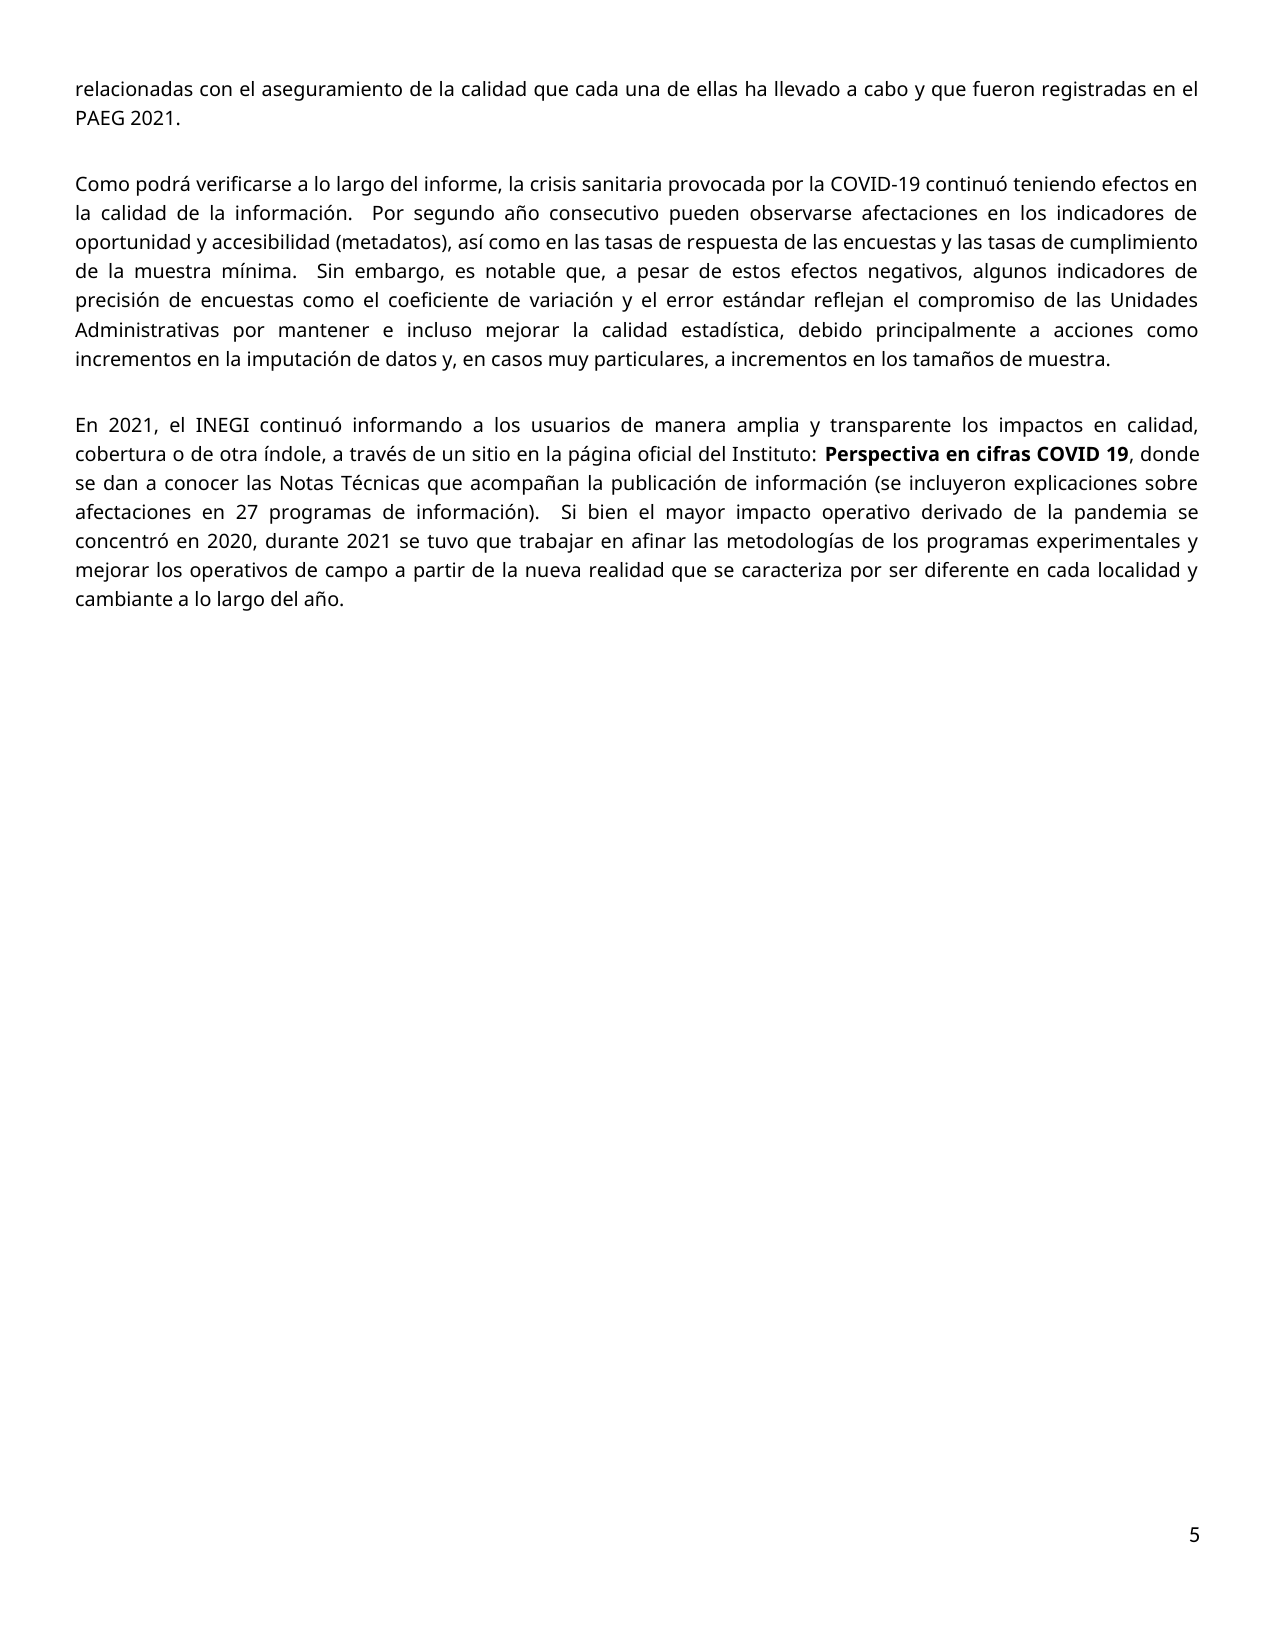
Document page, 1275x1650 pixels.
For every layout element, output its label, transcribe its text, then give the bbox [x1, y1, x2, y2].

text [75, 75, 1200, 131]
text Como podrá verificarse a lo largo del informe, la crisis sanitaria provocada por la COVID-19 continuó teniendo efectos en la calidad de la información. Por segundo año consecutivo pueden observarse afectaciones en los indicadores de oportunidad y accesibilidad (metadatos), así como en las tasas de respuesta de las encuestas y las tasas de cumplimiento de la muestra mínima. Sin embargo, es notable que, a pesar de estos efectos negativos, algunos indicadores de precisión de encuestas como el coeficiente de variación y el error estándar reflejan el compromiso de las Unidades Administrativas por mantener e incluso mejorar la calidad estadística, debido principalmente a acciones como incrementos en la imputación de datos y, en casos muy particulares, a incrementos en los tamaños de muestra. [75, 171, 1200, 372]
text En 2021, el INEGI continuó informando a los usuarios de manera amplia y transparente los impactos en calidad, cobertura o de otra índole, a través de un sitio en la página oficial del Instituto: Perspectiva en cifras COVID 19, donde se dan a conocer las Notas Técnicas que acompañan la publicación de información (se incluyeron explicaciones sobre afectaciones en 27 programas de información). Si bien el mayor impacto operativo derivado de la pandemia se concentró en 2020, durante 2021 se tuvo que trabajar en afinar las metodologías de los programas experimentales y mejorar los operativos de campo a partir de la nueva realidad que se caracteriza por ser diferente en cada localidad y cambiante a lo largo del año. [75, 411, 1200, 613]
